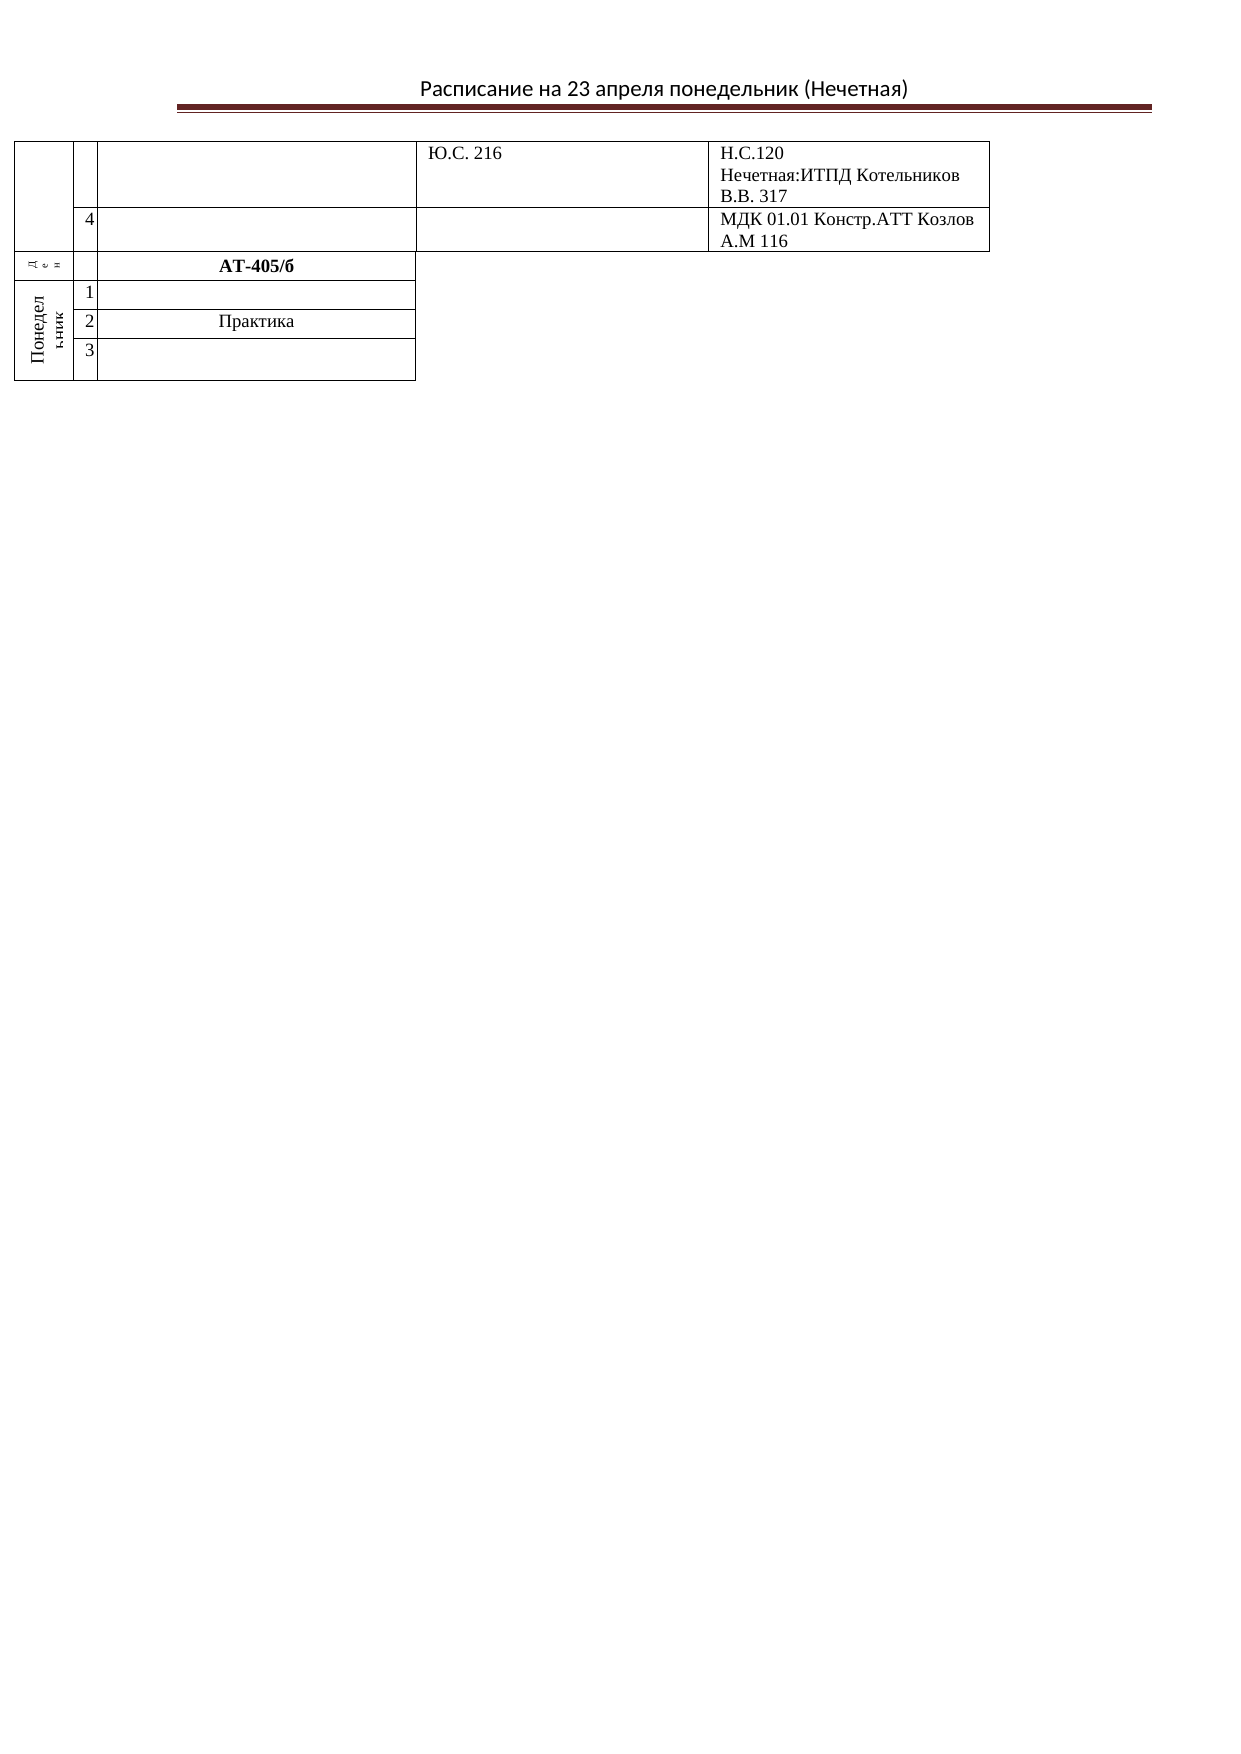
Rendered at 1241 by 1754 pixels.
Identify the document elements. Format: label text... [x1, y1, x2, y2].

table_cell АТ-405/б [98, 252, 415, 280]
table_cell [98, 208, 416, 251]
table_cell [98, 142, 416, 207]
table_cell Номер пары [74, 252, 97, 280]
table_cell 4 [74, 208, 97, 251]
table_cell 3 [74, 339, 97, 379]
table_cell [98, 339, 415, 379]
table_cell 2 [74, 310, 97, 338]
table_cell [417, 142, 708, 207]
table_cell Понедельник [15, 281, 73, 379]
table_cell Практика [98, 310, 415, 338]
table_cell День недели [15, 252, 73, 280]
table_cell [98, 281, 415, 309]
table_cell 1 [74, 281, 97, 309]
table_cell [709, 142, 989, 207]
table_cell 3 [74, 142, 97, 207]
table_cell [417, 208, 708, 251]
table_cell МДК 01.01 Констр.АТТ Козлов А.М 116 [709, 208, 989, 251]
